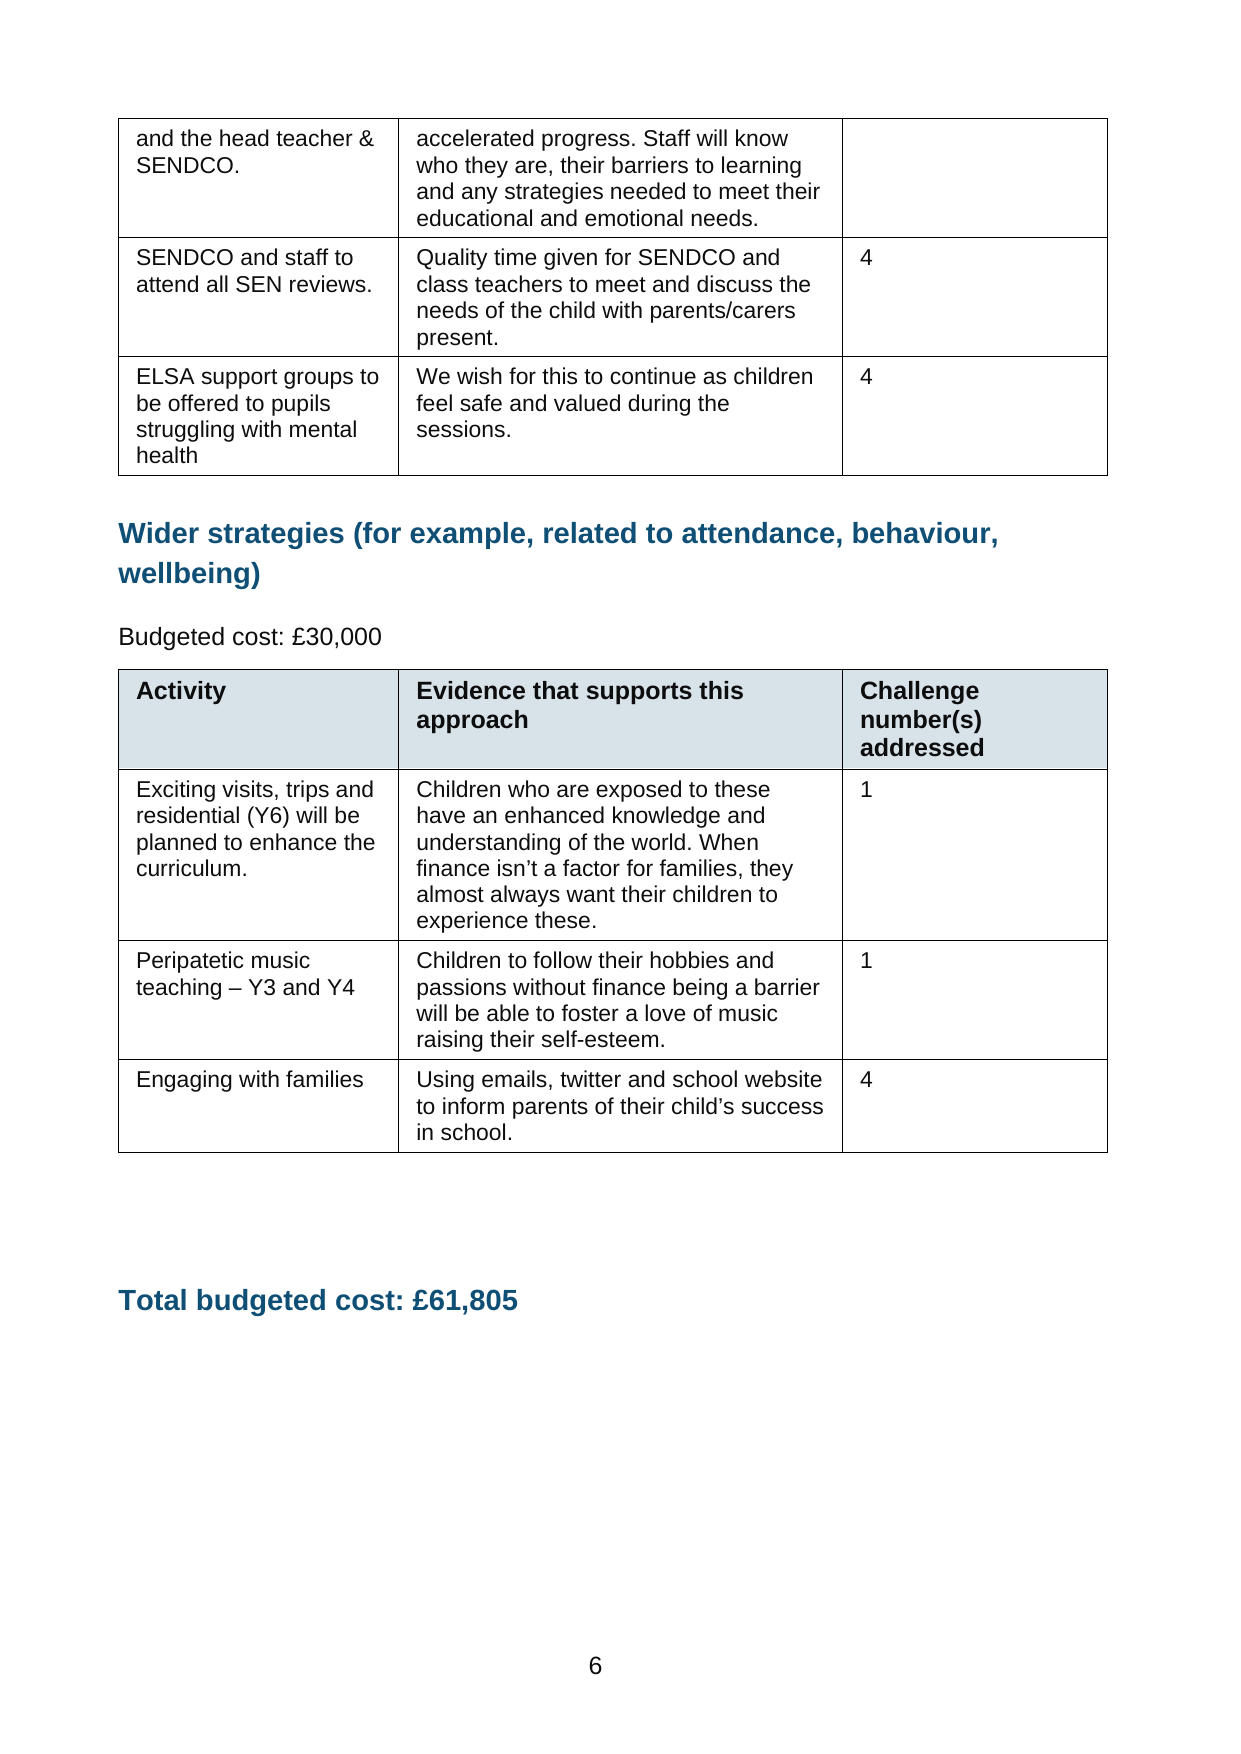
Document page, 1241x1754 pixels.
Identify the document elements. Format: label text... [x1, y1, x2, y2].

table_cell Quality time given for SENDCO and class teachers to meet and discuss the needs of the child with parents/carers present. [399, 238, 842, 356]
text Budgeted cost: £30,000 [118, 622, 1107, 650]
table_cell ELSA support groups to be offered to pupils struggling with mental health [119, 357, 398, 475]
table_cell 4 [843, 1060, 1107, 1152]
table_cell Peripatetic music teaching – Y3 and Y4 [119, 941, 398, 1059]
table_cell Children who are exposed to these have an enhanced knowledge and understanding of the world. When finance isn’t a factor for families, they almost always want their children to experience these. [399, 770, 842, 940]
table_header Challenge number(s) addressed [843, 670, 1107, 768]
table_cell Exciting visits, trips and residential (Y6) will be planned to enhance the curriculum. [119, 770, 398, 940]
table_header Activity [119, 670, 398, 768]
text Wider strategies (for example, related to attendance, behaviour, wellbeing) [118, 516, 1107, 590]
table_cell Engaging with families [119, 1060, 398, 1152]
table_cell 1 [843, 941, 1107, 1059]
table_cell 1 [843, 770, 1107, 940]
table_header Evidence that supports this approach [399, 670, 842, 768]
table_cell 4 [843, 119, 1107, 237]
text Total budgeted cost: £61,805 [118, 1283, 1107, 1317]
table_cell 4 [843, 357, 1107, 475]
table_cell We wish for this to continue as children feel safe and valued during the sessions. [399, 357, 842, 475]
table_cell 4 [843, 238, 1107, 356]
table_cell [119, 119, 398, 237]
table_cell Using emails, twitter and school website to inform parents of their child’s success in school. [399, 1060, 842, 1152]
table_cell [399, 119, 842, 237]
table_cell SENDCO and staff to attend all SEN reviews. [119, 238, 398, 356]
table_cell Children to follow their hobbies and passions without finance being a barrier will be able to foster a love of music raising their self-esteem. [399, 941, 842, 1059]
